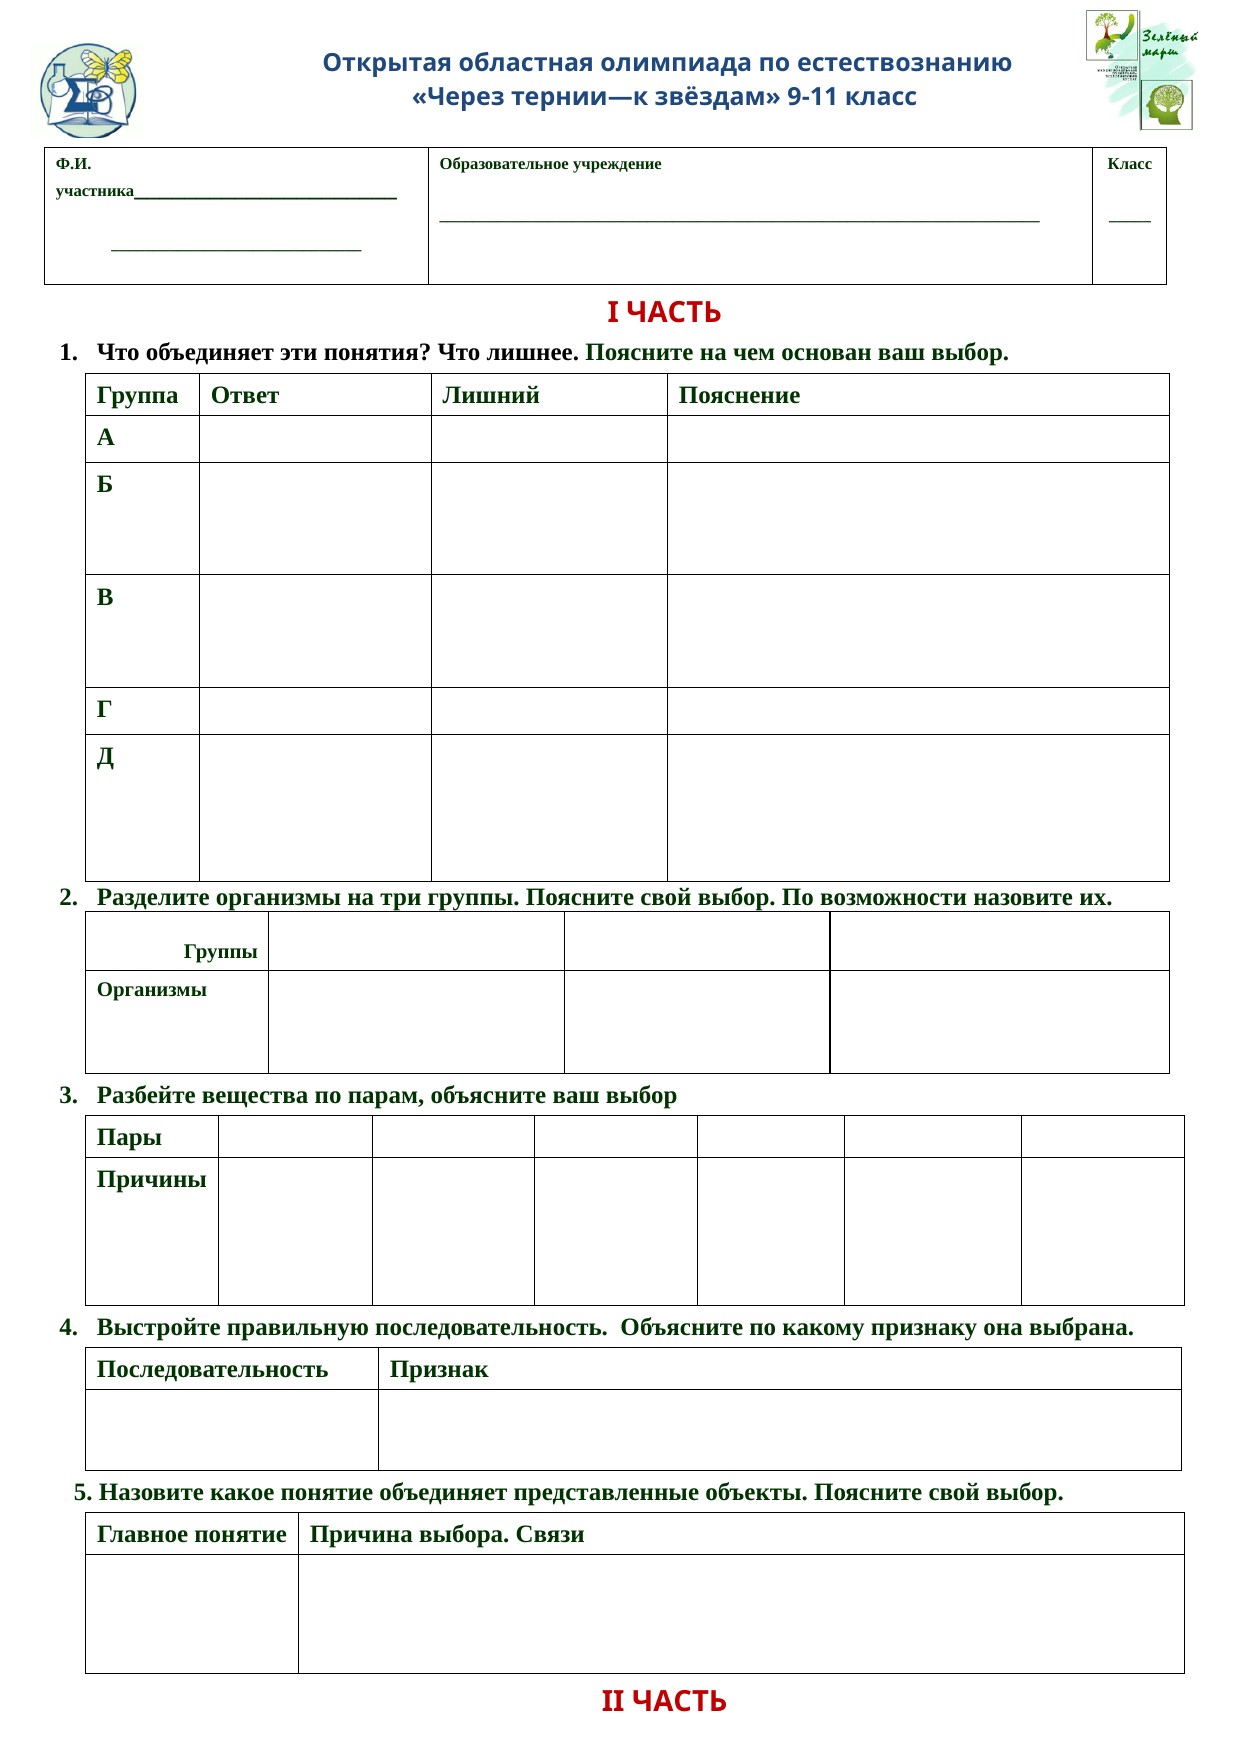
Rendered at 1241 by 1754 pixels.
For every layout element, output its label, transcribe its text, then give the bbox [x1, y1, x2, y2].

table_header [565, 912, 829, 970]
table_cell [668, 416, 1169, 462]
table_header Последовательность [86, 1348, 378, 1389]
table_cell [668, 575, 1169, 687]
table_header Группа [86, 374, 199, 415]
table_cell [668, 463, 1169, 574]
table_header Лишний [432, 374, 667, 415]
table_header Признак [379, 1348, 1181, 1389]
table_cell [432, 463, 667, 574]
table_cell [200, 688, 431, 734]
table_cell [299, 1555, 1184, 1673]
table_cell А [86, 416, 199, 462]
table_header [845, 1116, 1021, 1157]
table_cell [698, 1158, 844, 1304]
picture [25, 43, 152, 138]
table_cell [845, 1158, 1021, 1304]
table_cell [432, 735, 667, 881]
list Что объединяет эти понятия? Что лишнее. Поясните на чем основан ваш выбор. [59, 337, 1152, 366]
text 5. Назовите какое понятие объединяет представленные объекты. Поясните свой выбор. [74, 1477, 1152, 1506]
table_header [1022, 1116, 1184, 1157]
table_cell [200, 735, 431, 881]
table_cell Г [86, 688, 199, 734]
table_header Группы [86, 912, 268, 970]
table_cell [200, 463, 431, 574]
table_cell [668, 688, 1169, 734]
table_cell [535, 1158, 697, 1304]
table_header [831, 912, 1169, 970]
table_cell [200, 575, 431, 687]
table_cell В [86, 575, 199, 687]
table_header Главное понятие [86, 1513, 298, 1554]
table_cell [373, 1158, 534, 1304]
text II ЧАСТЬ [177, 1680, 1152, 1720]
table_header [373, 1116, 534, 1157]
table_header [269, 912, 564, 970]
table_cell [432, 575, 667, 687]
text I ЧАСТЬ [177, 292, 1152, 331]
table_cell [668, 735, 1169, 881]
table_cell [200, 416, 431, 462]
table_cell [379, 1390, 1181, 1470]
table_cell [86, 1390, 378, 1470]
table_header [219, 1116, 372, 1157]
table_header Пары [86, 1116, 218, 1157]
list Разделите организмы на три группы. Поясните свой выбор. По возможности назовите их. [59, 882, 1152, 911]
table_header [535, 1116, 697, 1157]
table_cell [432, 416, 667, 462]
table_cell [831, 971, 1169, 1073]
table_cell Б [86, 463, 199, 574]
list Выстройте правильную последовательность. Объясните по какому признаку она выбрана. [59, 1312, 1152, 1341]
table_cell [432, 688, 667, 734]
table_header Ответ [200, 374, 431, 415]
table_header Класс _____ [1093, 148, 1166, 284]
table_cell [269, 971, 564, 1073]
list Разбейте вещества по парам, объясните ваш выбор [59, 1080, 1152, 1109]
table_header Образовательное учреждение ________________________________________________________________________ [429, 148, 1092, 284]
table_header Пояснение [668, 374, 1169, 415]
table_cell [1022, 1158, 1184, 1304]
table_cell [219, 1158, 372, 1304]
text «Через тернии—к звёздам» 9-11 класс [177, 78, 1152, 112]
table_header Ф.И. участника_____________________ ______________________________ [45, 148, 428, 284]
table_cell Организмы [86, 971, 268, 1073]
table_header Причина выбора. Связи [299, 1513, 1184, 1554]
text Открытая областная олимпиада по естествознанию [181, 44, 1152, 78]
table_cell Д [86, 735, 199, 881]
table_cell [86, 1555, 298, 1673]
table_cell Причины [86, 1158, 218, 1304]
table_cell [565, 971, 829, 1073]
table_header [698, 1116, 844, 1157]
picture [1084, 8, 1199, 132]
